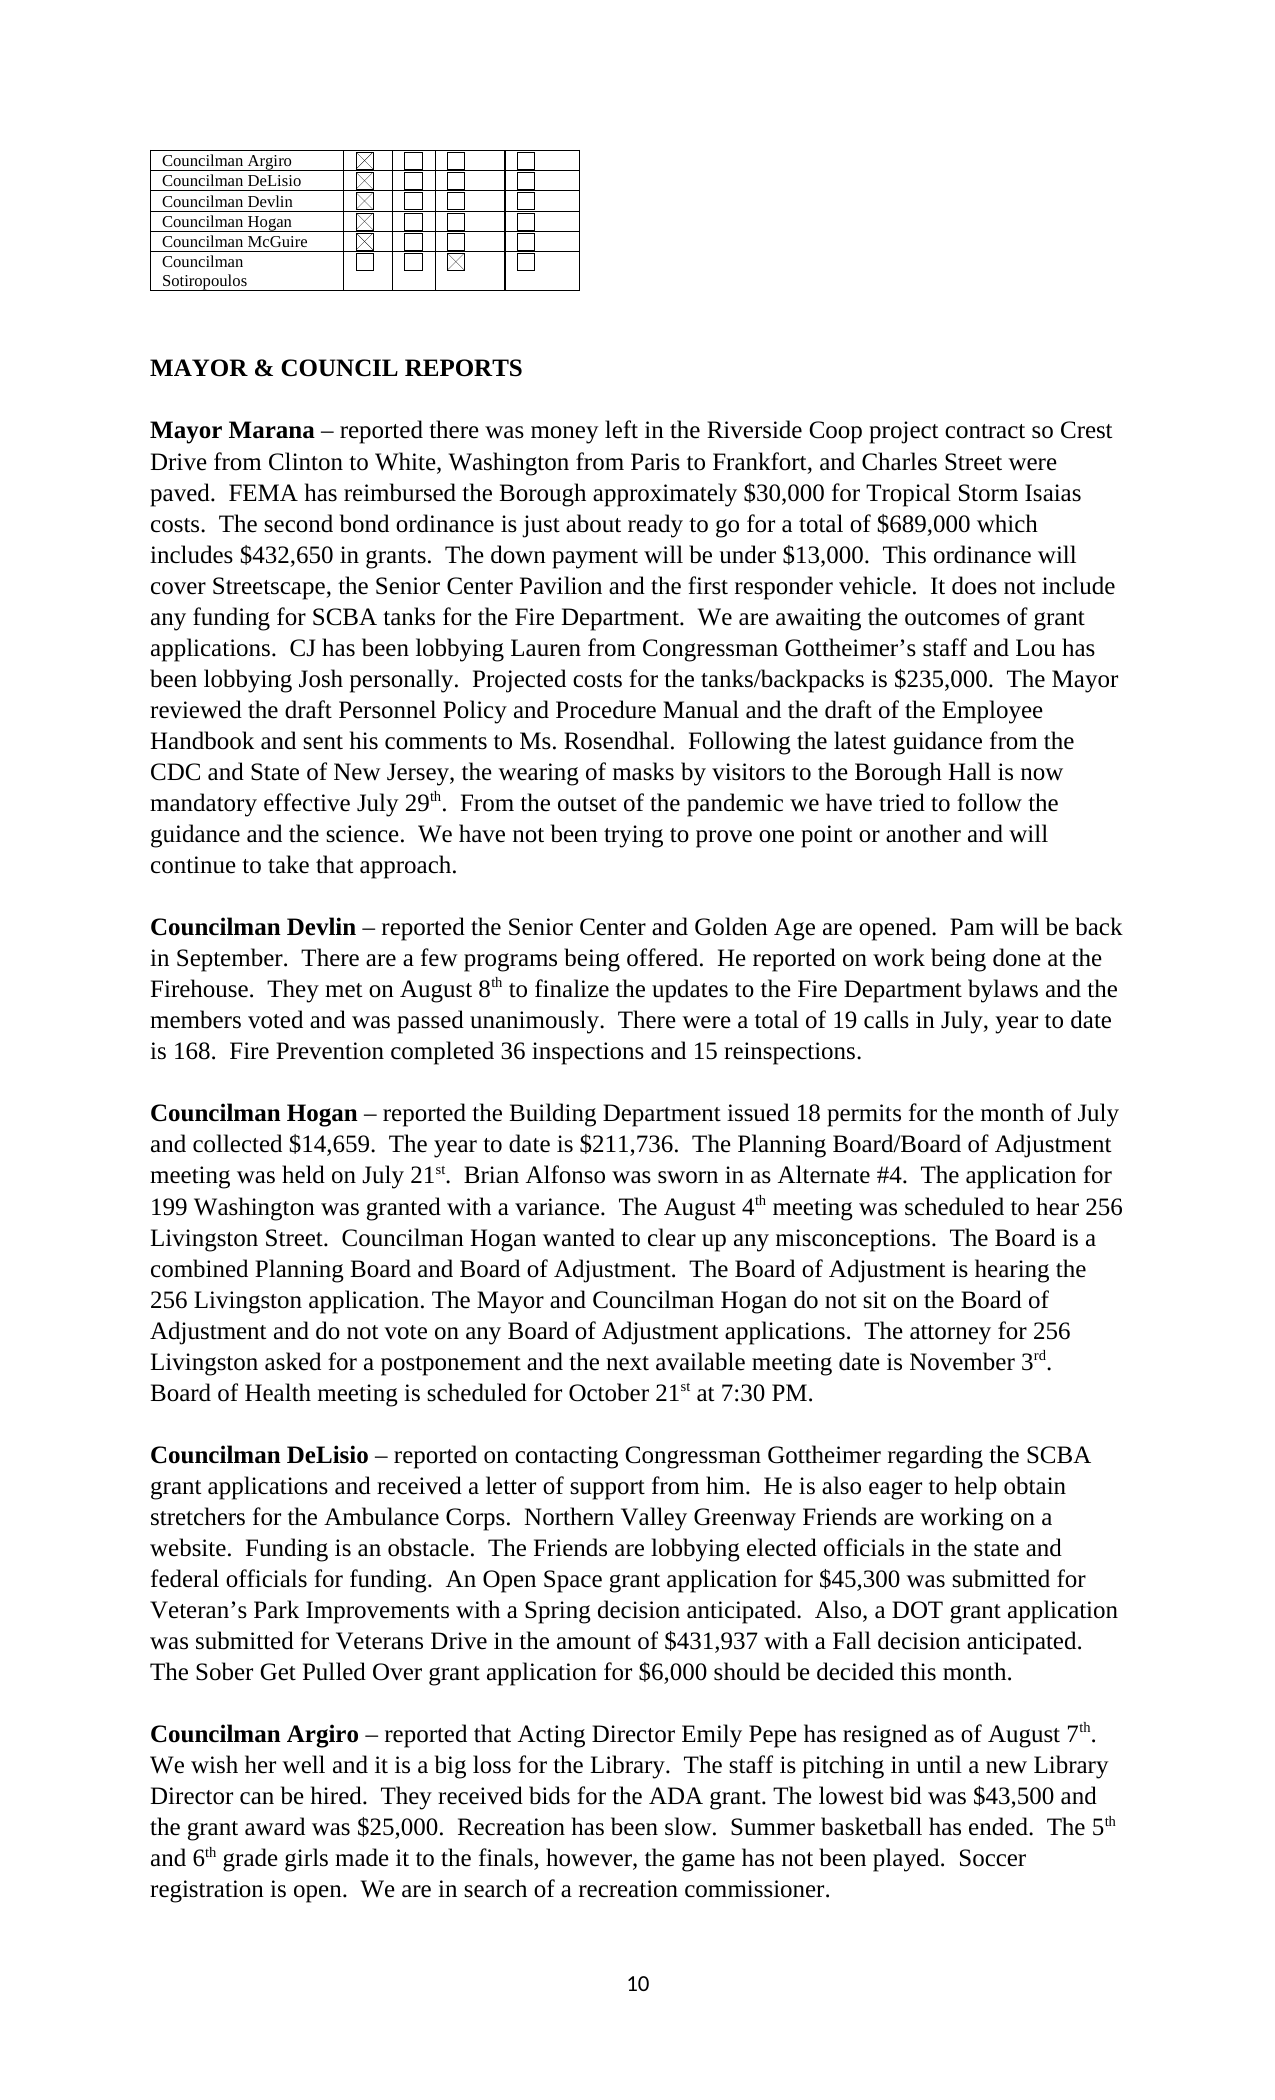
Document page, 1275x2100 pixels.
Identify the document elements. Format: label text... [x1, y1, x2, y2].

table_cell [506, 171, 579, 190]
table_cell [357, 215, 363, 227]
table_cell [366, 214, 373, 228]
table_cell [359, 234, 370, 240]
table_cell [344, 151, 392, 170]
table_cell Councilman Hogan [151, 212, 343, 231]
table_cell [344, 171, 392, 190]
text Councilman Hogan – reported the Building Department issued 18 permits for the month of July and collected $14,659. The year to date is $211,736. The Planning Board/Board of Adjustment meeting was held on July 21st. Brian Alfonso was sworn in as Alternate #4. The application for 199 Washington was granted with a variance. The August 4th meeting was scheduled to hear 256 Livingston Street. Councilman Hogan wanted to clear up any misconceptions. The Board is a combined Planning Board and Board of Adjustment. The Board of Adjustment is hearing the 256 Livingston application. The Mayor and Councilman Hogan do not sit on the Board of Adjustment and do not vote on any Board of Adjustment applications. The attorney for 256 Livingston asked for a postponement and the next available meeting date is November 3rd. Board of Health meeting is scheduled for October 21st at 7:30 PM. [150, 1098, 1125, 1407]
table_cell [344, 252, 392, 290]
table_cell [506, 252, 579, 290]
table_cell [393, 171, 435, 190]
text Councilman Devlin – reported the Senior Center and Golden Age are opened. Pam will be back in September. There are a few programs being offered. He reported on work being done at the Firehouse. They met on August 8th to finalize the updates to the Fire Department bylaws and the members voted and was passed unanimously. There were a total of 19 calls in July, year to date is 168. Fire Prevention completed 36 inspections and 15 reinspections. [150, 912, 1125, 1065]
table_cell [393, 212, 435, 231]
text Mayor Marana – reported there was money left in the Riverside Coop project contract so Crest Drive from Clinton to White, Washington from Paris to Frankfort, and Charles Street were paved. FEMA has reimbursed the Borough approximately $30,000 for Tropical Storm Isaias costs. The second bond ordinance is just about ready to go for a total of $689,000 which includes $432,650 in grants. The down payment will be under $13,000. This ordinance will cover Streetscape, the Senior Center Pavilion and the first responder vehicle. It does not include any funding for SCBA tanks for the Fire Department. We are awaiting the outcomes of grant applications. CJ has been lobbying Lauren from Congressman Gottheimer’s staff and Lou has been lobbying Josh personally. Projected costs for the tanks/backpacks is $235,000. The Mayor reviewed the draft Personnel Policy and Procedure Manual and the draft of the Employee Handbook and sent his comments to Ms. Rosendhal. Following the latest guidance from the CDC and State of New Jersey, the wearing of masks by visitors to the Borough Hall is now mandatory effective July 29th. From the outset of the pandemic we have tried to follow the guidance and the science. We have not been trying to prove one point or another and will continue to take that approach. [150, 416, 1125, 879]
table_cell [344, 191, 392, 211]
table_cell [357, 222, 372, 230]
table_cell [436, 191, 504, 211]
table_cell [506, 191, 579, 211]
text MAYOR & COUNCIL REPORTS [150, 353, 1125, 382]
table_cell [436, 252, 504, 290]
table_cell [506, 232, 579, 251]
table_cell Councilman Argiro [151, 151, 343, 170]
table_cell [393, 232, 435, 251]
table_cell [506, 151, 579, 170]
table_cell Councilman DeLisio [151, 171, 343, 190]
table_cell [393, 151, 435, 170]
table_cell [393, 252, 435, 290]
table_cell [374, 212, 392, 231]
table_cell [357, 236, 363, 247]
table_cell [359, 214, 370, 220]
text Councilman DeLisio – reported on contacting Congressman Gottheimer regarding the SCBA grant applications and received a letter of support from him. He is also eager to help obtain stretchers for the Ambulance Corps. Northern Valley Greenway Friends are working on a website. Funding is an obstacle. The Friends are lobbying elected officials in the state and federal officials for funding. An Open Space grant application for $45,300 was submitted for Veteran’s Park Improvements with a Spring decision anticipated. Also, a DOT grant application was submitted for Veterans Drive in the amount of $431,937 with a Fall decision anticipated. The Sober Get Pulled Over grant application for $6,000 should be decided this month. [150, 1440, 1125, 1686]
table_cell [344, 212, 356, 231]
text Councilman Argiro – reported that Acting Director Emily Pepe has resigned as of August 7th. We wish her well and it is a big loss for the Library. The staff is pitching in until a new Library Director can be hired. They received bids for the ADA grant. The lowest bid was $43,500 and the grant award was $25,000. Recreation has been slow. Summer basketball has ended. The 5th and 6th grade girls made it to the finals, however, the game has not been played. Soccer registration is open. We are in search of a recreation commissioner. [150, 1719, 1125, 1903]
table_cell [436, 151, 504, 170]
table_cell [366, 235, 373, 248]
table_cell [506, 212, 579, 231]
table_cell [344, 232, 356, 251]
table_cell [374, 232, 392, 251]
table_cell Councilman Sotiropoulos [151, 252, 343, 290]
table_cell [393, 191, 435, 211]
table_cell Councilman McGuire [151, 232, 343, 251]
table_cell [436, 171, 504, 190]
table_cell [436, 212, 504, 231]
table_cell Councilman Devlin [151, 191, 343, 211]
table_cell [436, 232, 504, 251]
table_cell [358, 243, 371, 250]
